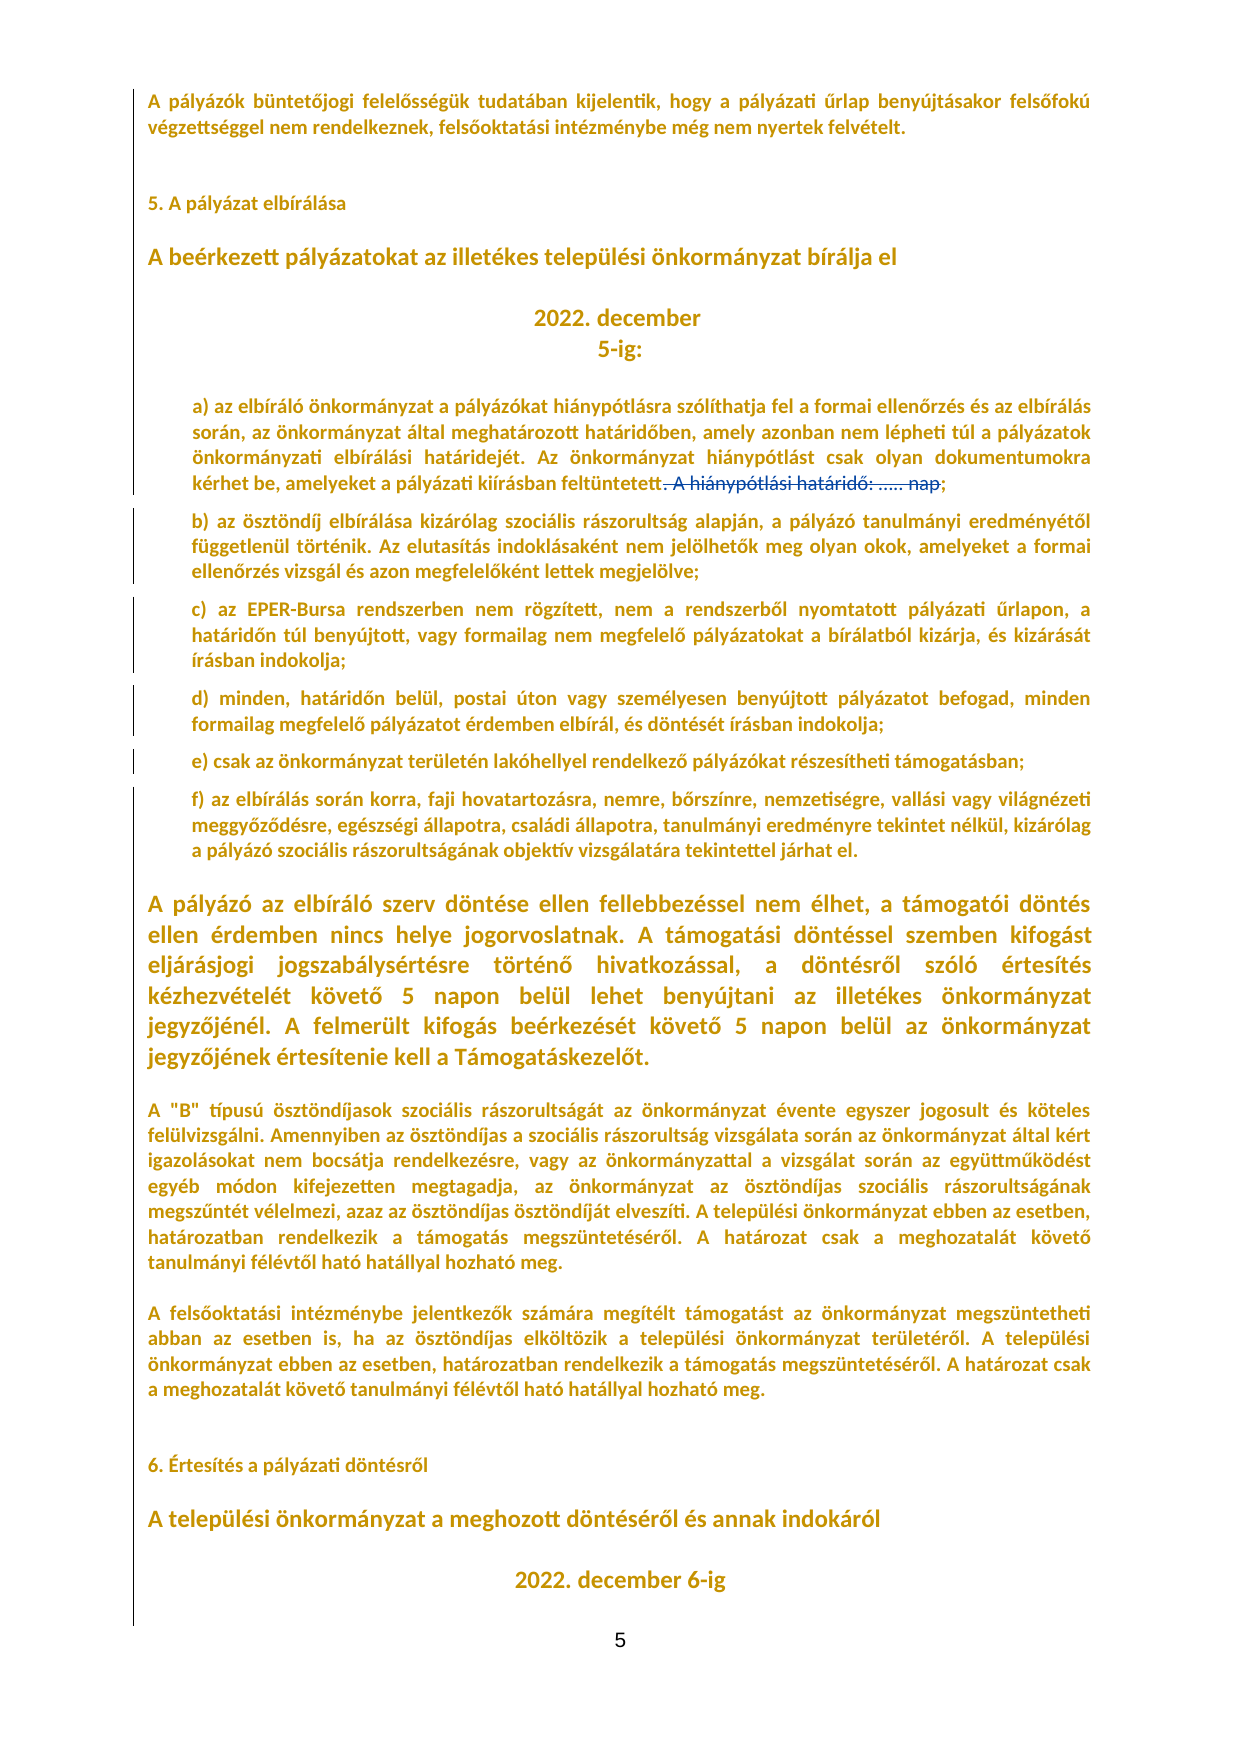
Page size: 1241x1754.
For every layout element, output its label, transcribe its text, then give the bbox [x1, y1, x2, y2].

text e) csak az önkormányzat területén lakóhellyel rendelkező pályázókat részesítheti támogatásban; [191, 749, 1092, 774]
text A "B" típusú ösztöndíjasok szociális rászorultságát az önkormányzat évente egyszer jogosult és köteles felülvizsgálni. Amennyiben az ösztöndíjas a szociális rászorultság vizsgálata során az önkormányzat által kért igazolásokat nem bocsátja rendelkezésre, vagy az önkormányzattal a vizsgálat során az együttműködést egyéb módon kifejezetten megtagadja, az önkormányzat az ösztöndíjas szociális rászorultságának megszűntét vélelmezi, azaz az ösztöndíjas ösztöndíját elveszíti. A települési önkormányzat ebben az esetben, határozatban rendelkezik a támogatás megszüntetéséről. A határozat csak a meghozatalát követő tanulmányi félévtől ható hatállyal hozható meg. [148, 1097, 1092, 1275]
text 2022. december 6-ig [148, 1564, 1092, 1595]
text 6. Értesítés a pályázati döntésről [148, 1453, 1092, 1478]
text b) az ösztöndíj elbírálása kizárólag szociális rászorultság alapján, a pályázó tanulmányi eredményétől függetlenül történik. Az elutasítás indoklásaként nem jelölhetők meg olyan okok, amelyeket a formai ellenőrzés vizsgál és azon megfelelőként lettek megjelölve; [191, 508, 1092, 584]
text A pályázó az elbíráló szerv döntése ellen fellebbezéssel nem élhet, a támogatói döntés ellen érdemben nincs helye jogorvoslatnak. A támogatási döntéssel szemben kifogást eljárásjogi jogszabálysértésre történő hivatkozással, a döntésről szóló értesítés kézhezvételét követő 5 napon belül lehet benyújtani az illetékes önkormányzat jegyzőjénél. A felmerült kifogás beérkezését követő 5 napon belül az önkormányzat jegyzőjének értesítenie kell a Támogatáskezelőt. [148, 888, 1092, 1071]
text c) az EPER-Bursa rendszerben nem rögzített, nem a rendszerből nyomtatott pályázati űrlapon, a határidőn túl benyújtott, vagy formailag nem megfelelő pályázatokat a bírálatból kizárja, és kizárását írásban indokolja; [191, 597, 1092, 673]
text A pályázók büntetőjogi felelősségük tudatában kijelentik, hogy a pályázati űrlap benyújtásakor felsőfokú végzettséggel nem rendelkeznek, felsőoktatási intézménybe még nem nyertek felvételt. [148, 89, 1092, 139]
text d) minden, határidőn belül, postai úton vagy személyesen benyújtott pályázatot befogad, minden formailag megfelelő pályázatot érdemben elbírál, és döntését írásban indokolja; [191, 685, 1092, 736]
text 2022. december 5-ig: [148, 302, 1092, 363]
text a) az elbíráló önkormányzat a pályázókat hiánypótlásra szólíthatja fel a formai ellenőrzés és az elbírálás során, az önkormányzat által meghatározott határidőben, amely azonban nem lépheti túl a pályázatok önkormányzati elbírálási határidejét. Az önkormányzat hiánypótlást csak olyan dokumentumokra kérhet be, amelyeket a pályázati kiírásban feltüntetett; [192, 394, 1092, 495]
text f) az elbírálás során korra, faji hovatartozásra, nemre, bőrszínre, nemzetiségre, vallási vagy világnézeti meggyőződésre, egészségi állapotra, családi állapotra, tanulmányi eredményre tekintet nélkül, kizárólag a pályázó szociális rászorultságának objektív vizsgálatára tekintettel járhat el. [191, 787, 1092, 863]
text A települési önkormányzat a meghozott döntéséről és annak indokáról [148, 1503, 1092, 1534]
text 5. A pályázat elbírálása [148, 190, 1092, 216]
text A beérkezett pályázatokat az illetékes települési önkormányzat bírálja el [148, 241, 1092, 272]
text A felsőoktatási intézménybe jelentkezők számára megítélt támogatást az önkormányzat megszüntetheti abban az esetben is, ha az ösztöndíjas elköltözik a települési önkormányzat területéről. A települési önkormányzat ebben az esetben, határozatban rendelkezik a támogatás megszüntetéséről. A határozat csak a meghozatalát követő tanulmányi félévtől ható hatállyal hozható meg. [148, 1300, 1092, 1402]
